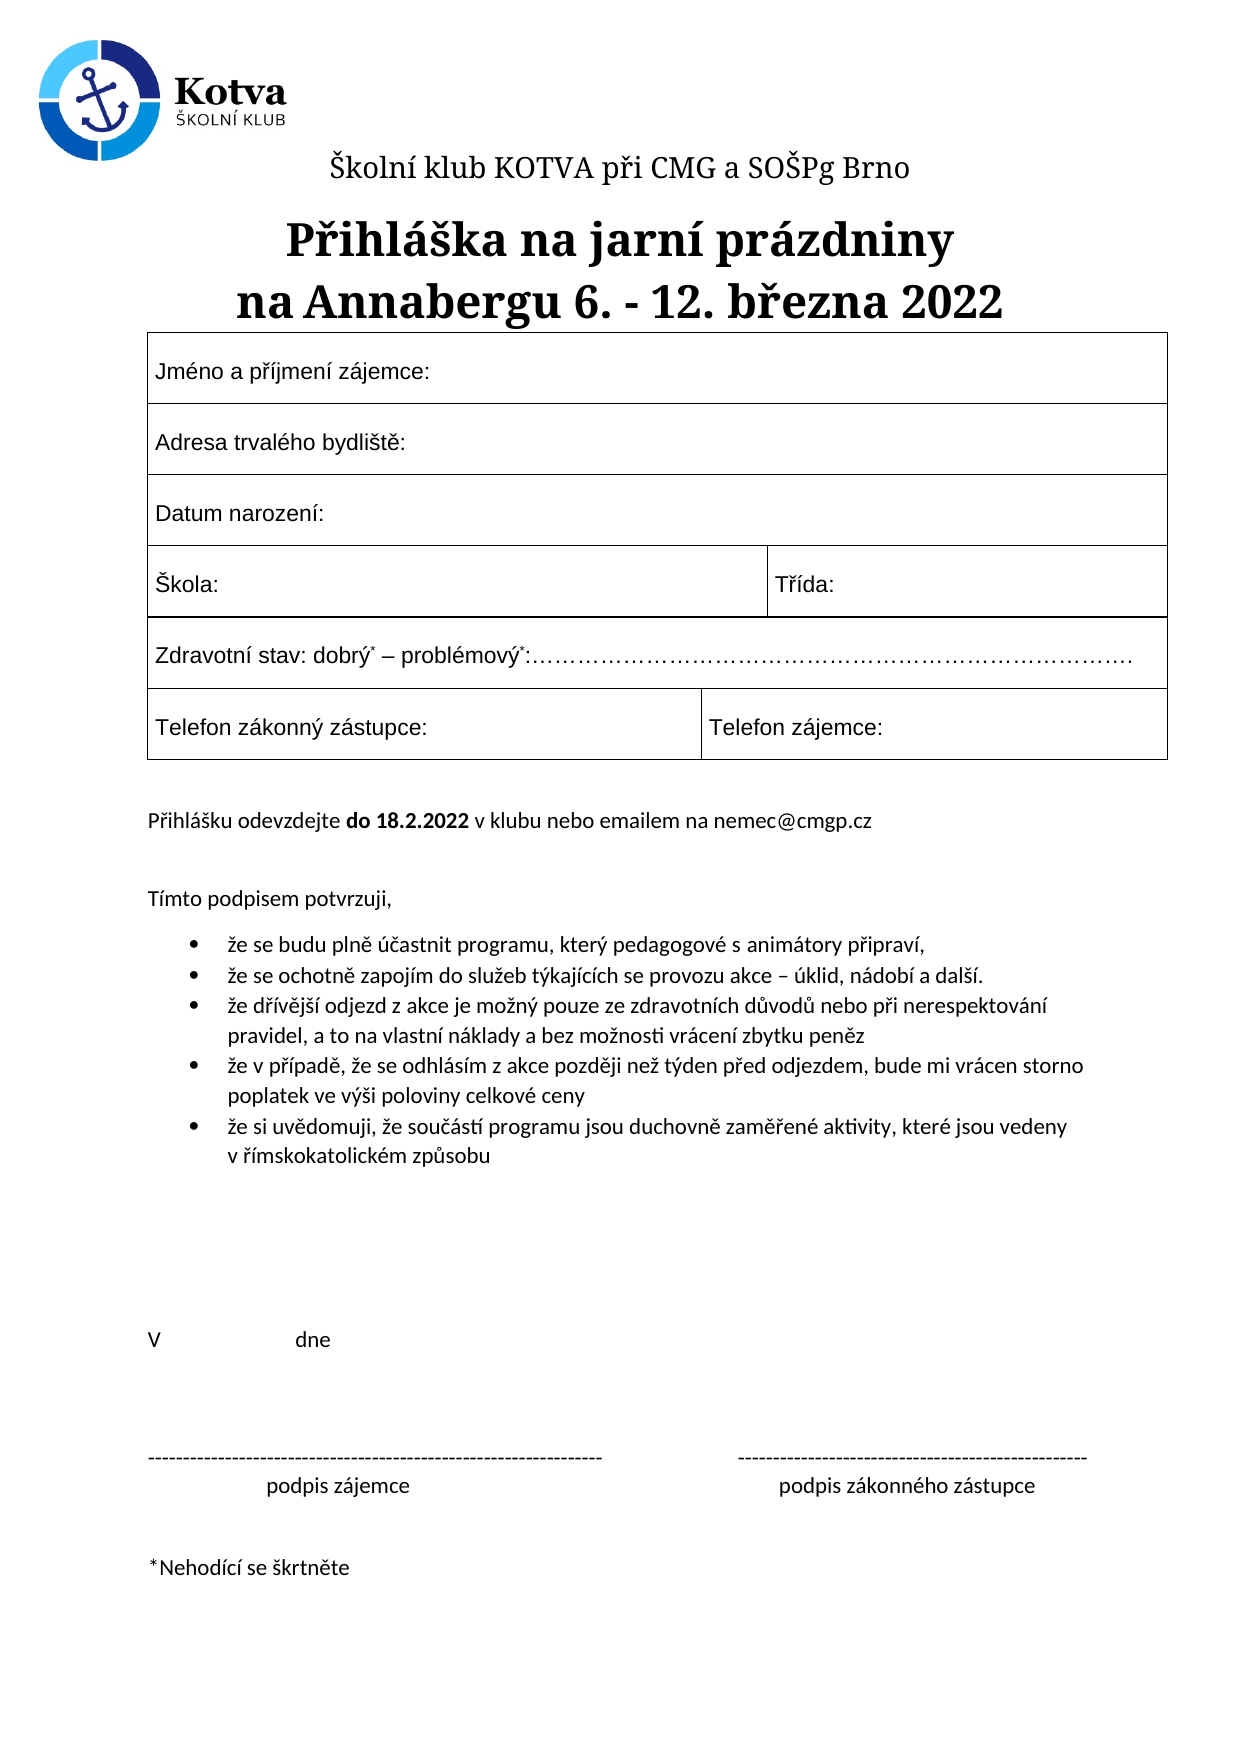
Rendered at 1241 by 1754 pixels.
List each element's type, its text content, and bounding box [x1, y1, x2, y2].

text ----------------------------------------------------------------- -------------------------------------------------- podpis zájemce podpis zákonného zástupce [148, 1443, 1093, 1499]
table_cell Telefon zájemce: [702, 689, 1167, 759]
table_cell Adresa trvalého bydliště: [148, 404, 1167, 474]
list že si uvědomuji, že součástí programu jsou duchovně zaměřené aktivity, které jsou vedeny v římskokatolickém způsobu [190, 1112, 1093, 1169]
text Školní klub KOTVA při CMG a SOŠPg Brno [148, 148, 1093, 187]
list že dřívější odjezd z akce je možný pouze ze zdravotních důvodů nebo při nerespektování pravidel, a to na vlastní náklady a bez možnosti vrácení zbytku peněz [190, 991, 1093, 1049]
subtitle Přihláška na jarní prázdniny na Annabergu 6. - 12. března 2022 [148, 207, 1093, 332]
table_cell Datum narození: [148, 475, 1167, 545]
table_cell Škola: [148, 546, 767, 616]
list že se budu plně účastnit programu, který pedagogové s animátory připraví, [190, 931, 1093, 959]
picture [0, 0, 325, 201]
text Tímto podpisem potvrzuji, [148, 853, 1093, 912]
table_cell Třída: [768, 546, 1167, 616]
table_cell Zdravotní stav: dobrý* – problémový*:……………………………………………………………………. [148, 618, 1167, 688]
table_header Jméno a příjmení zájemce: [148, 333, 1167, 403]
list že se ochotně zapojím do služeb týkajících se provozu akce – úklid, nádobí a další. [190, 961, 1093, 989]
text V dne [148, 1295, 1093, 1384]
list že v případě, že se odhlásím z akce později než týden před odjezdem, bude mi vrácen storno poplatek ve výši poloviny celkové ceny [190, 1051, 1093, 1110]
text Přihlášku odevzdejte do 18.2.2022 v klubu nebo emailem na nemec@cmgp.cz [148, 807, 1093, 835]
text *Nehodící se škrtněte [148, 1552, 1093, 1581]
table_cell Telefon zákonný zástupce: [148, 689, 701, 759]
